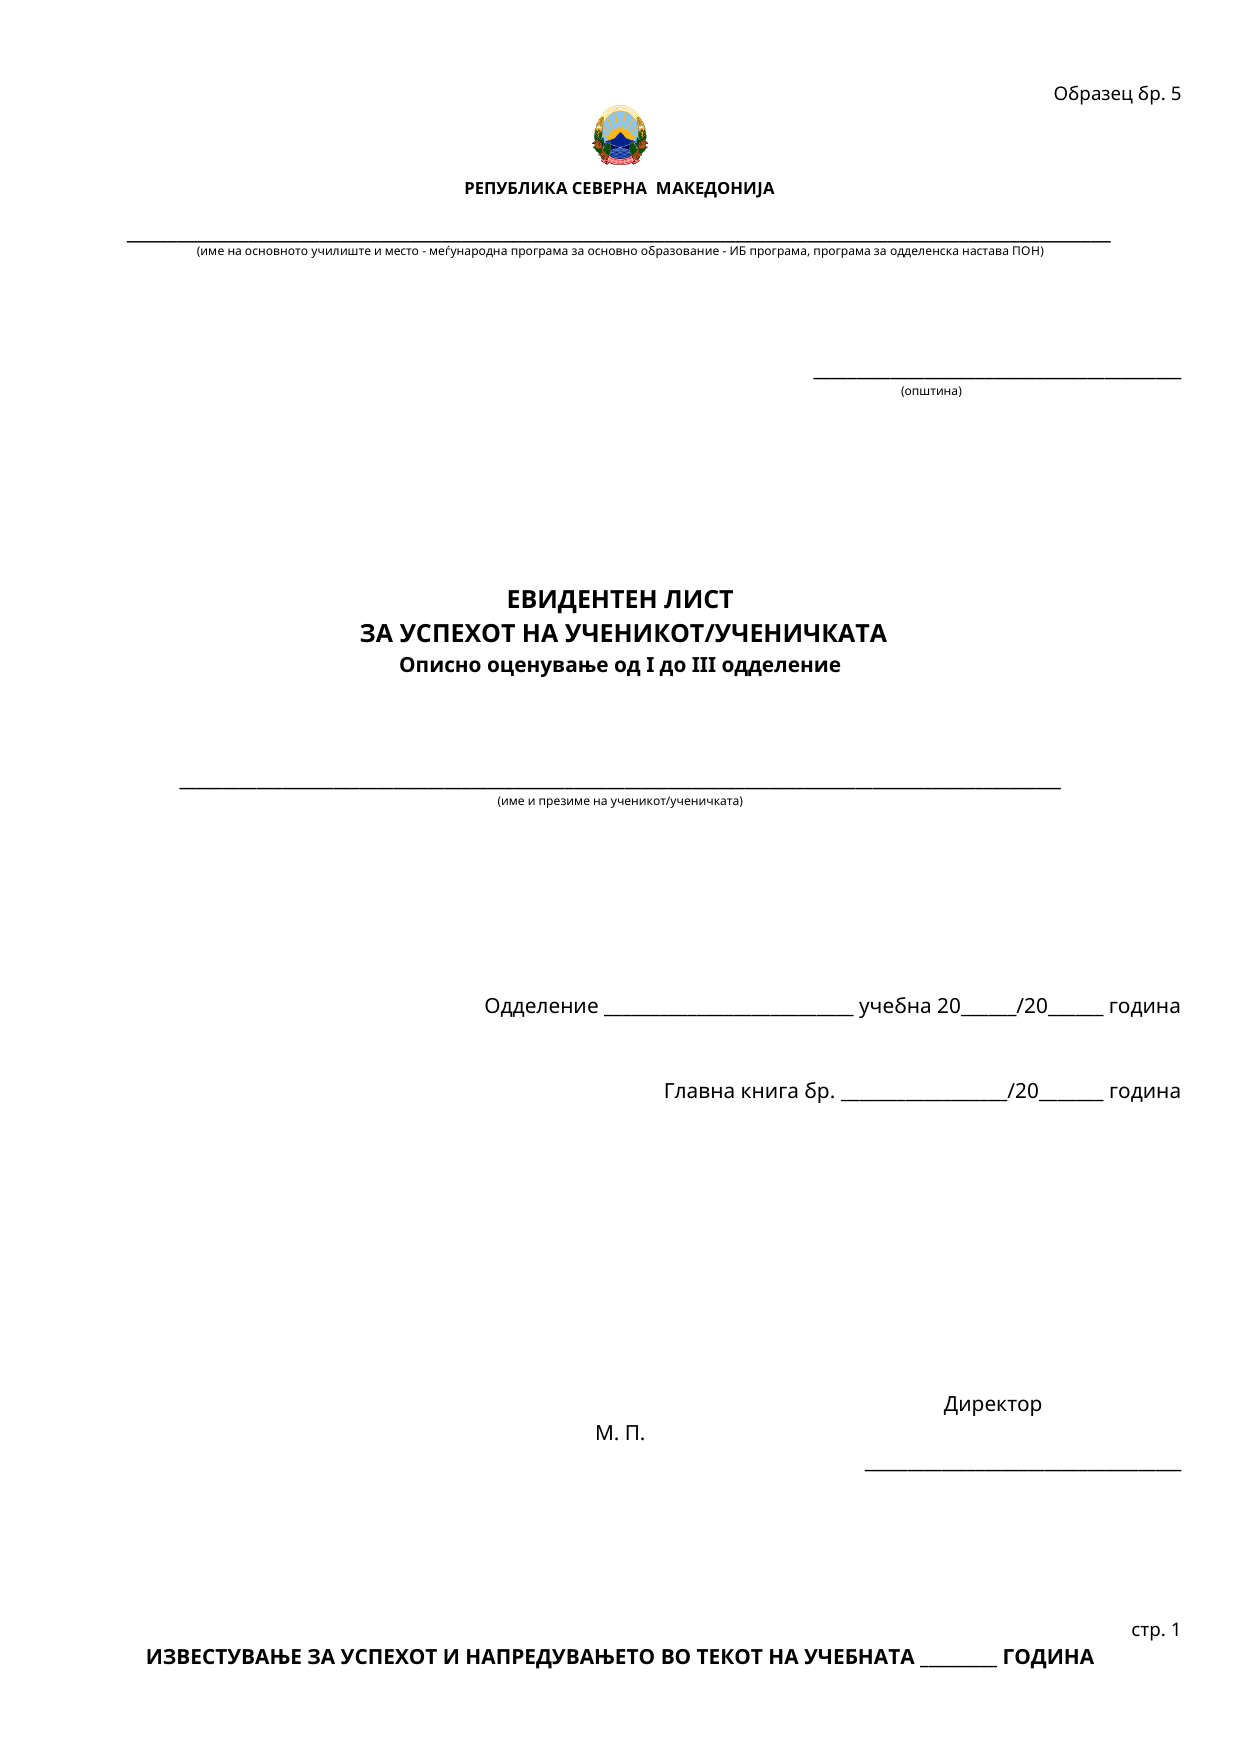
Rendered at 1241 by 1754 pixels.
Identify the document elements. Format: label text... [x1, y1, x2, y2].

text ЗА УСПЕХОТ НА УЧЕНИКОТ/УЧЕНИЧКАТА [59, 616, 1181, 650]
text (име и презиме на ученикот/ученичката) [59, 792, 1181, 821]
text _______________________________________________________________________________________________________ [59, 764, 1181, 792]
text ИЗВЕСТУВАЊЕ ЗА УСПЕХОТ И НАПРЕДУВАЊЕТО ВО ТЕКОТ НА УЧЕБНАТА _________ ГОДИНА [59, 1642, 1181, 1671]
text Одделение ___________________________ учебна 20______/20______ година [59, 991, 1181, 1019]
text Главна книга бр. __________________/20_______ година [209, 1076, 1181, 1105]
text ЕВИДЕНТЕН ЛИСТ [59, 582, 1181, 616]
text _____________________________________ [59, 1446, 1181, 1474]
text (име на основното училиште и место - меѓународна програма за основно образование - ИБ програма, програма за одделенска настава ПОН) [59, 246, 1181, 269]
subtitle РЕПУБЛИКА СЕВЕРНА МАКЕДОНИЈА [59, 176, 1179, 199]
text (општина) [901, 383, 1181, 411]
text ___________________________________________ [59, 354, 1181, 383]
text М. П. [59, 1418, 1181, 1446]
picture [592, 105, 648, 165]
text Описно оценување од I до III одделение [59, 650, 1181, 678]
text Образец бр. 5 [59, 80, 1181, 105]
text Директор [884, 1389, 1181, 1418]
text стр. 1 [59, 1617, 1181, 1642]
text _________________________________________________________________________________________________ [59, 221, 1181, 244]
